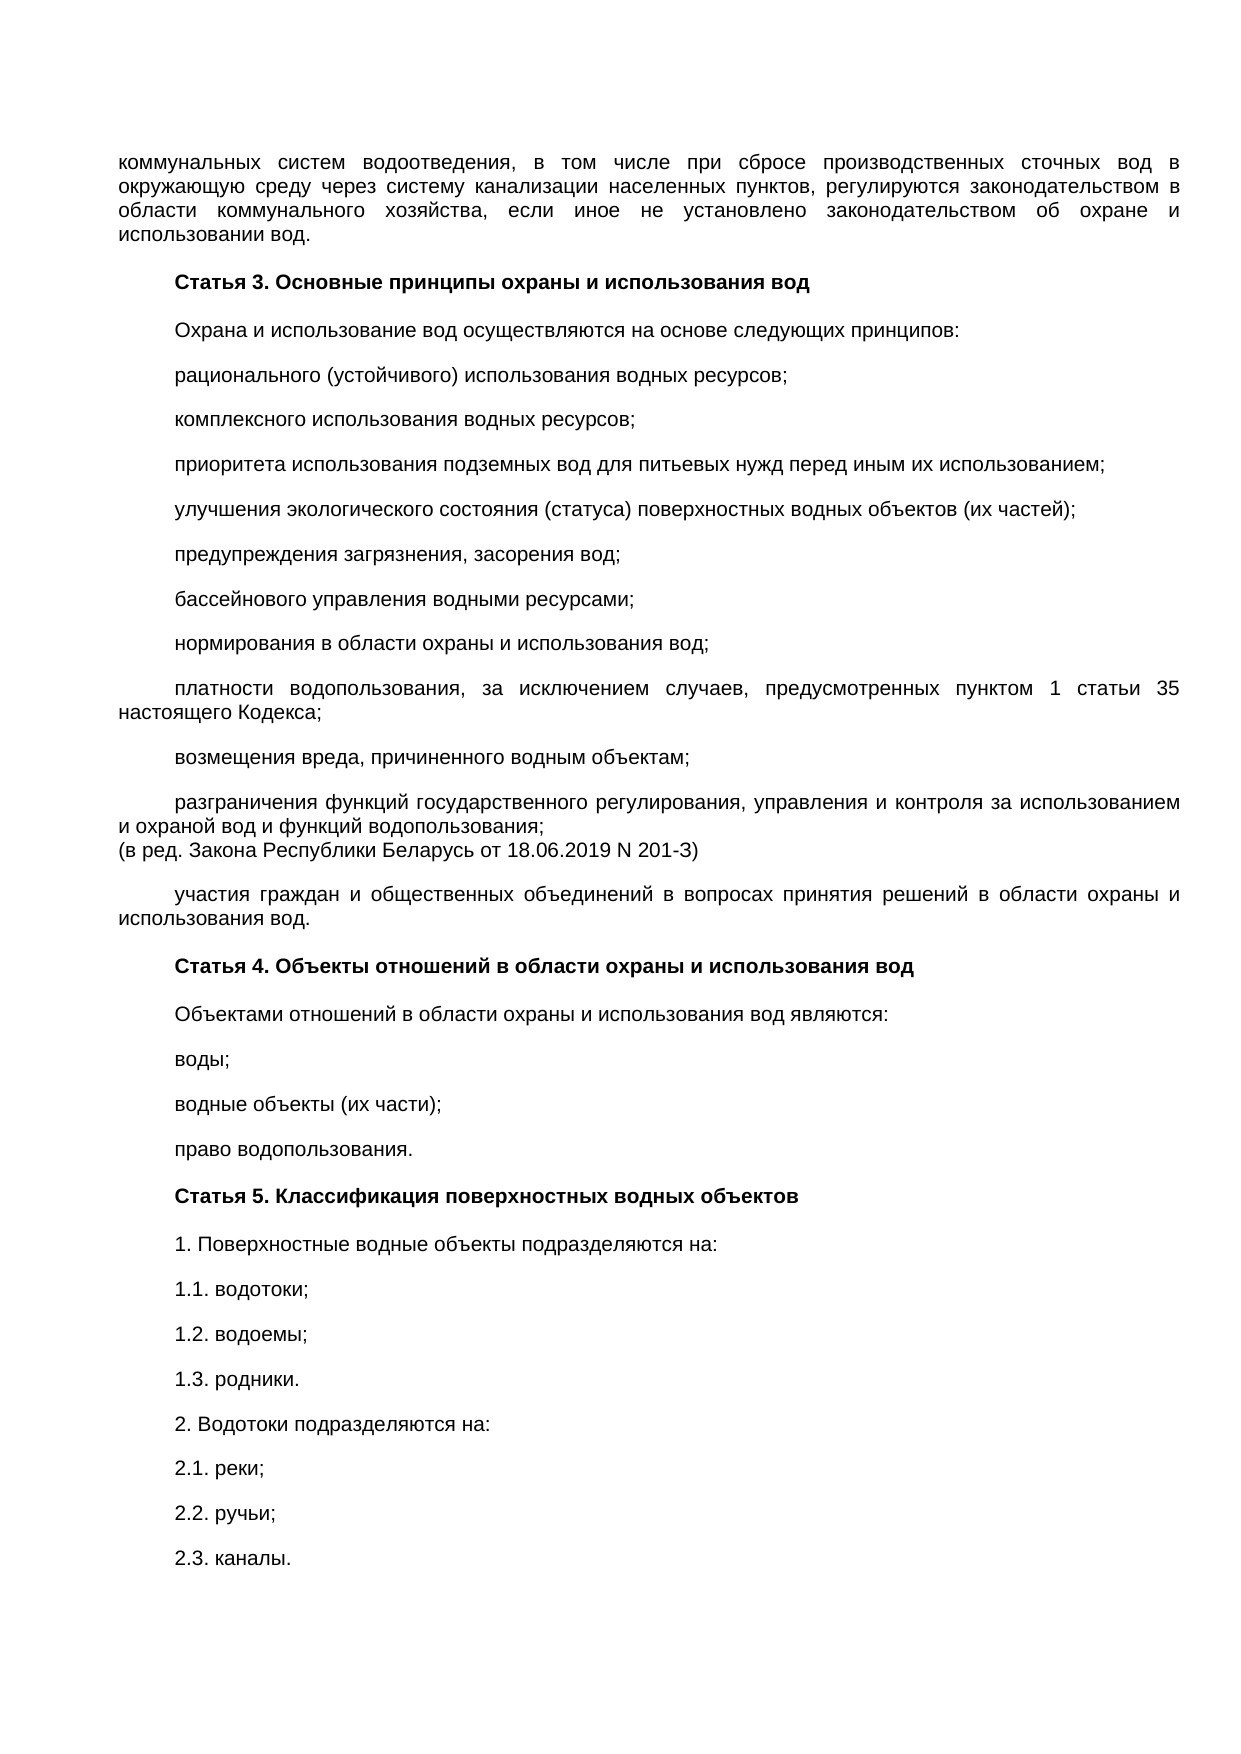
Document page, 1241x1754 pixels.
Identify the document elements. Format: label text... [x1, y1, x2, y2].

text предупреждения загрязнения, засорения вод; [118, 542, 1181, 566]
text нормирования в области охраны и использования вод; [118, 631, 1181, 655]
text Статья 4. Объекты отношений в области охраны и использования вод [118, 954, 1181, 978]
text 1. Поверхностные водные объекты подразделяются на: [118, 1232, 1181, 1256]
text возмещения вреда, причиненного водным объектам; [118, 745, 1181, 769]
text Охрана и использование вод осуществляются на основе следующих принципов: [118, 318, 1181, 342]
text 1.1. водотоки; [118, 1277, 1181, 1301]
text 2.3. каналы. [118, 1546, 1181, 1570]
text (в ред. Закона Республики Беларусь от 18.06.2019 N 201-З) [118, 837, 1181, 861]
text Объектами отношений в области охраны и использования вод являются: [118, 1002, 1181, 1026]
text разграничения функций государственного регулирования, управления и контроля за использованием и охраной вод и функций водопользования; [118, 789, 1181, 837]
text приоритета использования подземных вод для питьевых нужд перед иным их использованием; [118, 452, 1181, 476]
text платности водопользования, за исключением случаев, предусмотренных пунктом 1 статьи 35 настоящего Кодекса; [118, 676, 1181, 724]
text Статья 3. Основные принципы охраны и использования вод [118, 270, 1181, 294]
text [118, 150, 1181, 246]
text воды; [118, 1047, 1181, 1071]
text Статья 5. Классификация поверхностных водных объектов [118, 1184, 1181, 1208]
text 1.3. родники. [118, 1367, 1181, 1391]
text 2.1. реки; [118, 1456, 1181, 1480]
text 2.2. ручьи; [118, 1501, 1181, 1525]
text водные объекты (их части); [118, 1092, 1181, 1116]
text бассейнового управления водными ресурсами; [118, 586, 1181, 610]
text право водопользования. [118, 1136, 1181, 1160]
text участия граждан и общественных объединений в вопросах принятия решений в области охраны и использования вод. [118, 882, 1181, 930]
text 2. Водотоки подразделяются на: [118, 1411, 1181, 1435]
text улучшения экологического состояния (статуса) поверхностных водных объектов (их частей); [118, 497, 1181, 521]
text рационального (устойчивого) использования водных ресурсов; [118, 362, 1181, 386]
text комплексного использования водных ресурсов; [118, 407, 1181, 431]
text 1.2. водоемы; [118, 1322, 1181, 1346]
